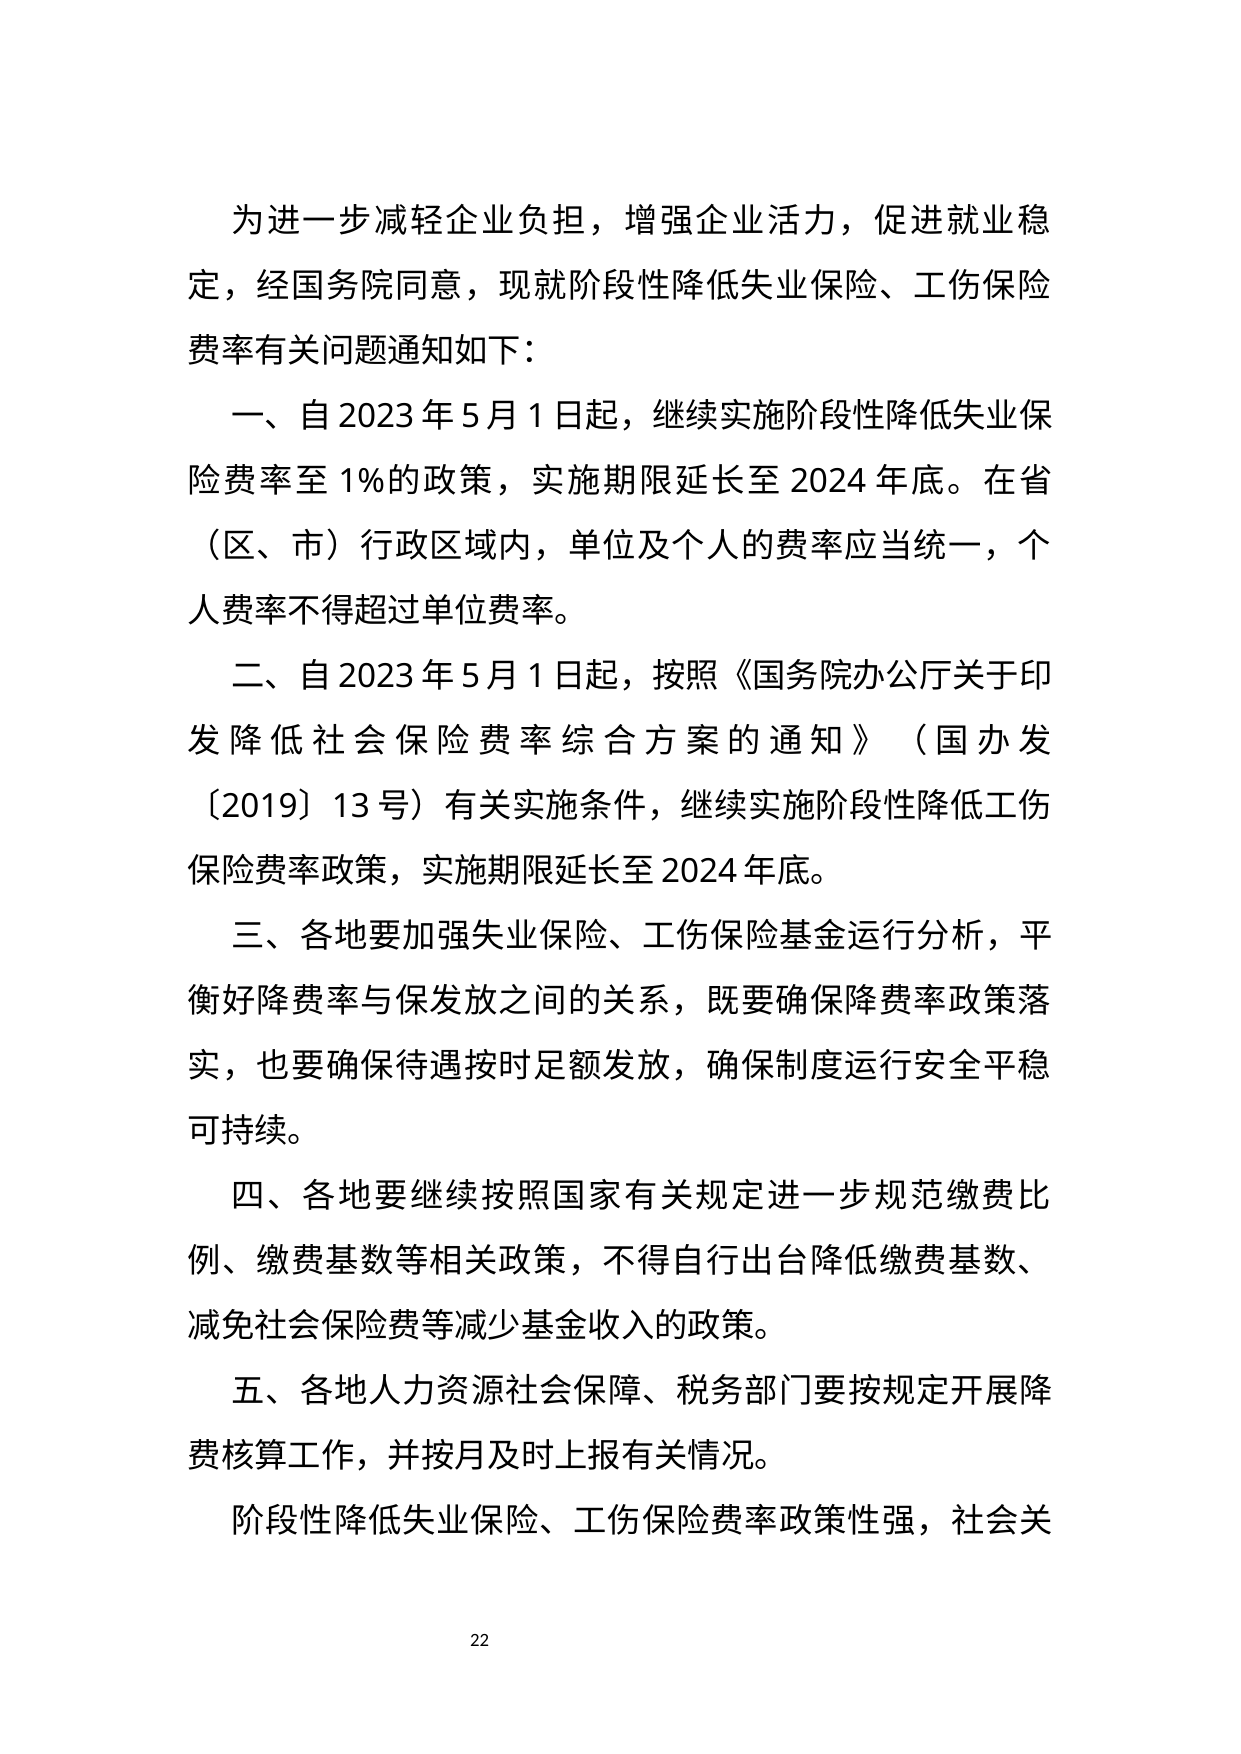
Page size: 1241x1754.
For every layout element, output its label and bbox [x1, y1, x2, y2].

table_header [188, 162, 1053, 1550]
